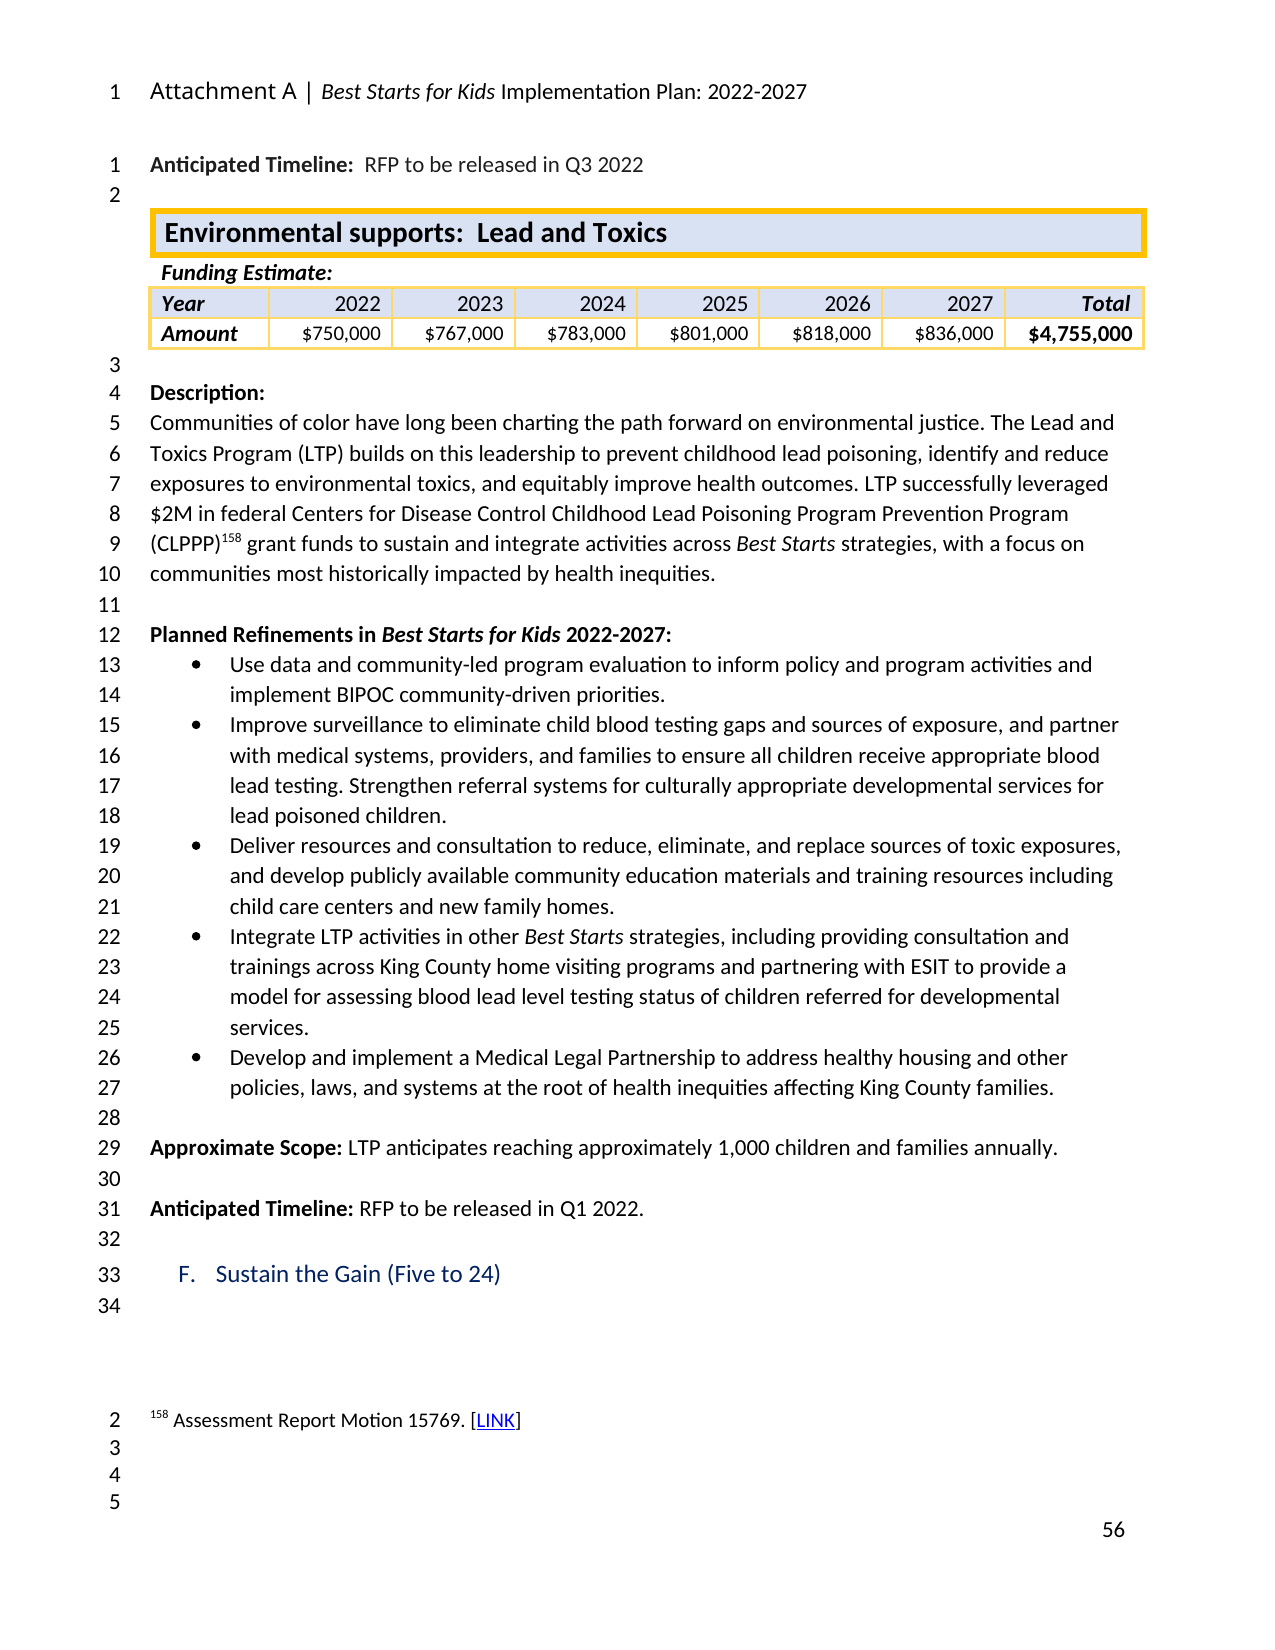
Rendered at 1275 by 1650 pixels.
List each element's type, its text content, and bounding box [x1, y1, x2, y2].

table_cell Total [1006, 289, 1142, 317]
table_cell $836,000 [883, 319, 1004, 347]
table_cell $801,000 [638, 319, 758, 347]
table_cell $783,000 [516, 319, 636, 347]
table_cell 2025 [638, 289, 758, 317]
text Planned Refinements in Best Starts for Kids 2022-2027: [150, 620, 1125, 648]
table_cell 2026 [760, 289, 881, 317]
list Integrate LTP activities in other Best Starts strategies, including providing consultation and trainings across King County home visiting programs and partnering with ESIT to provide a model for assessing blood lead level testing status of children referred for developmental services. [192, 922, 1125, 1041]
table_cell 2024 [516, 289, 636, 317]
text Communities of color have long been charting the path forward on environmental justice. The Lead and Toxics Program (LTP) builds on this leadership to prevent childhood lead poisoning, identify and reduce exposures to environmental toxics, and equitably improve health outcomes. LTP successfully leveraged $2M in federal Centers for Disease Control Childhood Lead Poisoning Program Prevention Program (CLPPP) grant funds to sustain and integrate activities across Best Starts strategies, with a focus on communities most historically impacted by health inequities. [150, 408, 1125, 588]
text Description: [150, 378, 1125, 406]
list Use data and community-led program evaluation to inform policy and program activities and implement BIPOC community-driven priorities. [192, 650, 1125, 708]
list Deliver resources and consultation to reduce, eliminate, and replace sources of toxic exposures, and develop publicly available community education materials and training resources including child care centers and new family homes. [192, 831, 1125, 920]
list Improve surveillance to eliminate child blood testing gaps and sources of exposure, and partner with medical systems, providers, and families to ensure all children receive appropriate blood lead testing. Strengthen referral systems for culturally appropriate developmental services for lead poisoned children. [192, 711, 1125, 829]
table_cell 2023 [393, 289, 514, 317]
table_cell 2022 [270, 289, 391, 317]
text Anticipated Timeline: RFP to be released in Q1 2022. [150, 1194, 1125, 1222]
table_cell $767,000 [393, 319, 514, 347]
table_cell $4,755,000 [1006, 319, 1142, 347]
list Develop and implement a Medical Legal Partnership to address healthy housing and other policies, laws, and systems at the root of health inequities affecting King County families. [192, 1043, 1125, 1101]
table_cell $818,000 [760, 319, 881, 347]
table_cell Amount [152, 319, 268, 347]
text Anticipated Timeline: RFP to be released in Q3 2022 [150, 150, 1125, 178]
table_cell $750,000 [270, 319, 391, 347]
subtitle Sustain the Gain (Five to 24) [178, 1258, 1125, 1289]
table_cell Year [152, 289, 268, 317]
text Approximate Scope: LTP anticipates reaching approximately 1,000 children and families annually. [150, 1133, 1125, 1162]
table_header Environmental supports: Lead and Toxics [156, 214, 1141, 252]
table_header Funding Estimate: [150, 258, 1144, 286]
table_cell 2027 [883, 289, 1004, 317]
